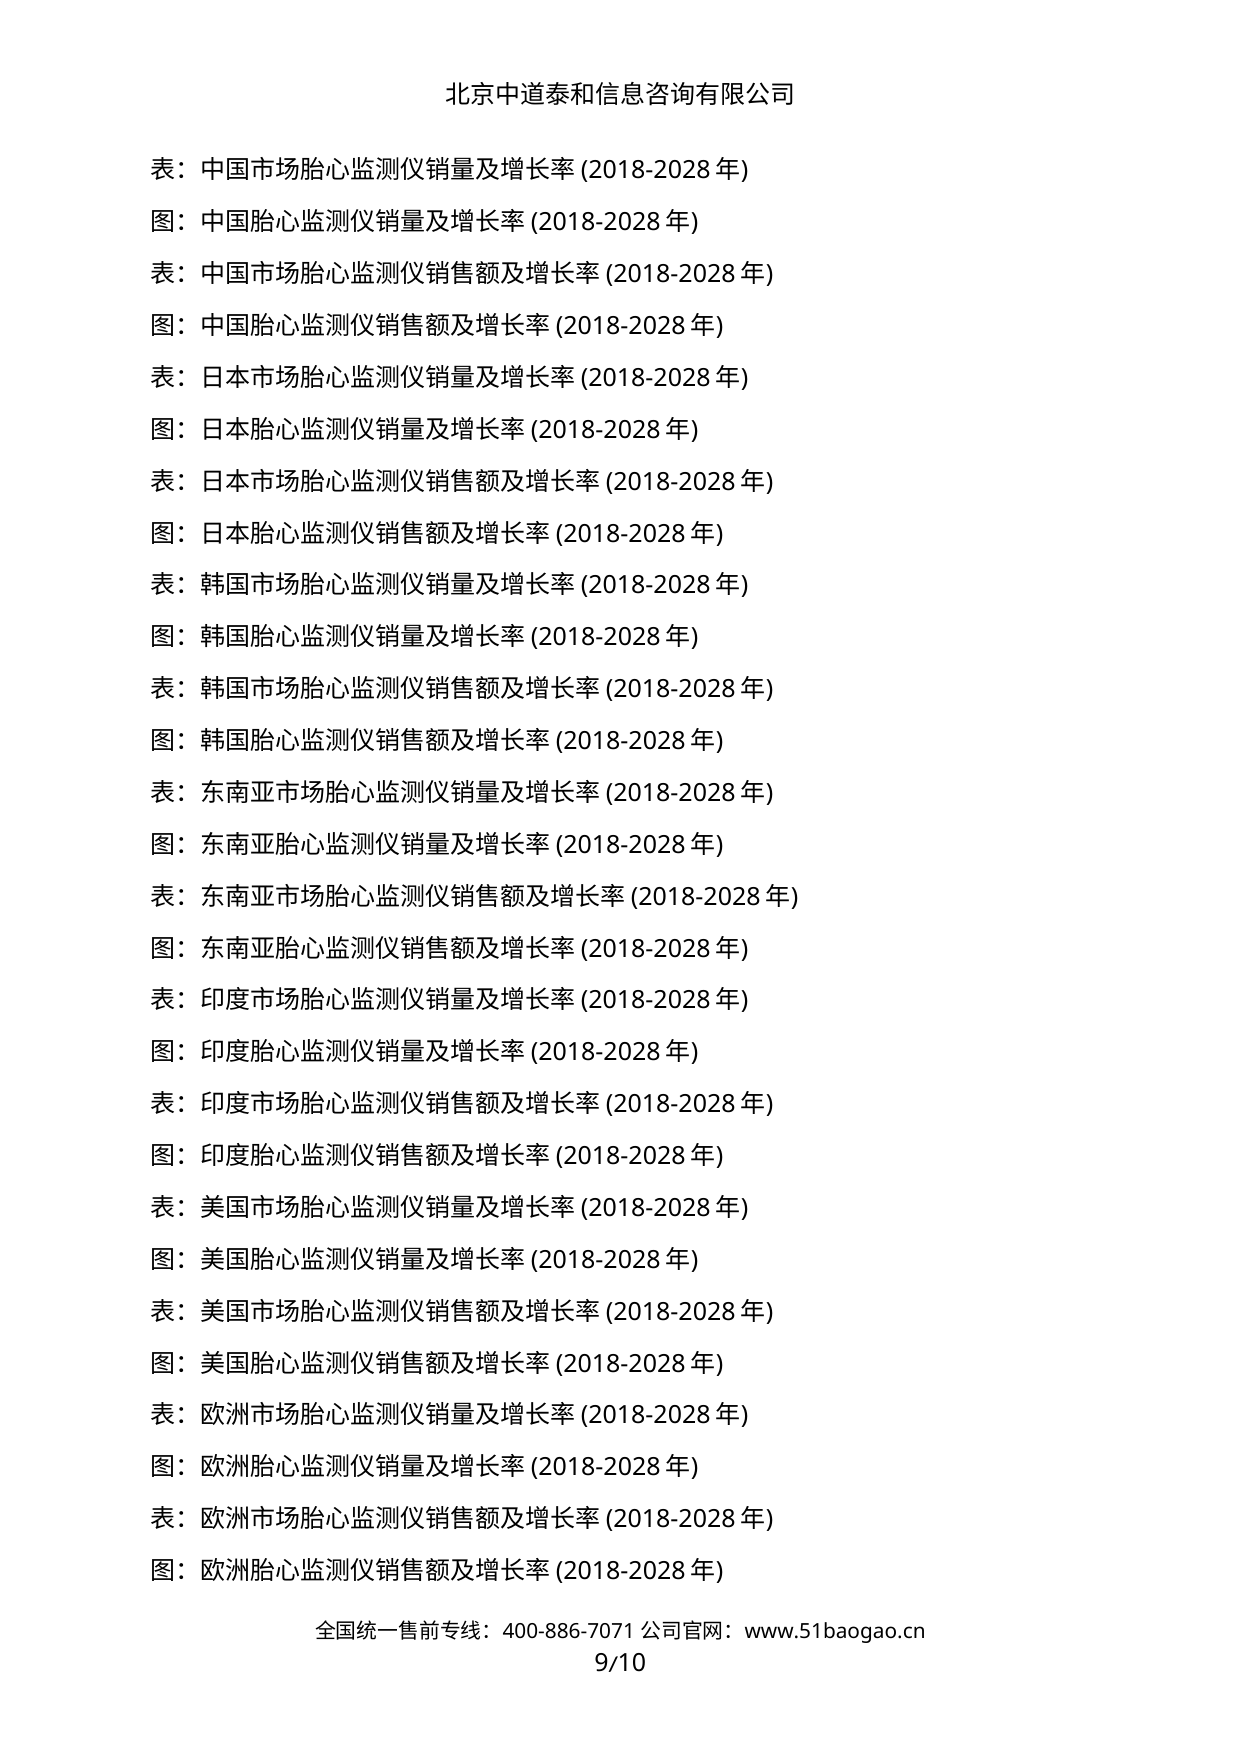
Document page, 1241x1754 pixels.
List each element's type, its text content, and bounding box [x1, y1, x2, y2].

text 图：中国胎心监测仪销量及增长率 (2018-2028年) [150, 202, 1090, 238]
text 表：印度市场胎心监测仪销量及增长率 (2018-2028年) [150, 980, 1090, 1016]
text 表：欧洲市场胎心监测仪销售额及增长率 (2018-2028年) [150, 1499, 1090, 1535]
text 表：日本市场胎心监测仪销量及增长率 (2018-2028年) [150, 357, 1090, 394]
text 表：欧洲市场胎心监测仪销量及增长率 (2018-2028年) [150, 1395, 1090, 1431]
text 表：美国市场胎心监测仪销售额及增长率 (2018-2028年) [150, 1291, 1090, 1327]
text 表：韩国市场胎心监测仪销量及增长率 (2018-2028年) [150, 565, 1090, 601]
text 图：欧洲胎心监测仪销售额及增长率 (2018-2028年) [150, 1551, 1090, 1587]
text 图：中国胎心监测仪销售额及增长率 (2018-2028年) [150, 306, 1090, 342]
text 表：东南亚市场胎心监测仪销量及增长率 (2018-2028年) [150, 772, 1090, 809]
text 表：中国市场胎心监测仪销售额及增长率 (2018-2028年) [150, 254, 1090, 290]
text 图：日本胎心监测仪销售额及增长率 (2018-2028年) [150, 513, 1090, 549]
text 图：欧洲胎心监测仪销量及增长率 (2018-2028年) [150, 1447, 1090, 1483]
text 图：美国胎心监测仪销量及增长率 (2018-2028年) [150, 1239, 1090, 1276]
text 图：印度胎心监测仪销售额及增长率 (2018-2028年) [150, 1136, 1090, 1172]
text 图：日本胎心监测仪销量及增长率 (2018-2028年) [150, 409, 1090, 446]
text 图：东南亚胎心监测仪销量及增长率 (2018-2028年) [150, 824, 1090, 861]
text 表：印度市场胎心监测仪销售额及增长率 (2018-2028年) [150, 1084, 1090, 1120]
text 表：东南亚市场胎心监测仪销售额及增长率 (2018-2028年) [150, 876, 1090, 912]
text 图：韩国胎心监测仪销量及增长率 (2018-2028年) [150, 617, 1090, 653]
text 图：东南亚胎心监测仪销售额及增长率 (2018-2028年) [150, 928, 1090, 964]
text 表：日本市场胎心监测仪销售额及增长率 (2018-2028年) [150, 461, 1090, 497]
text 图：韩国胎心监测仪销售额及增长率 (2018-2028年) [150, 721, 1090, 757]
text 表：韩国市场胎心监测仪销售额及增长率 (2018-2028年) [150, 669, 1090, 705]
text 图：美国胎心监测仪销售额及增长率 (2018-2028年) [150, 1343, 1090, 1379]
text 表：美国市场胎心监测仪销量及增长率 (2018-2028年) [150, 1187, 1090, 1224]
text 图：印度胎心监测仪销量及增长率 (2018-2028年) [150, 1032, 1090, 1068]
text 表：中国市场胎心监测仪销量及增长率 (2018-2028年) [150, 150, 1090, 186]
